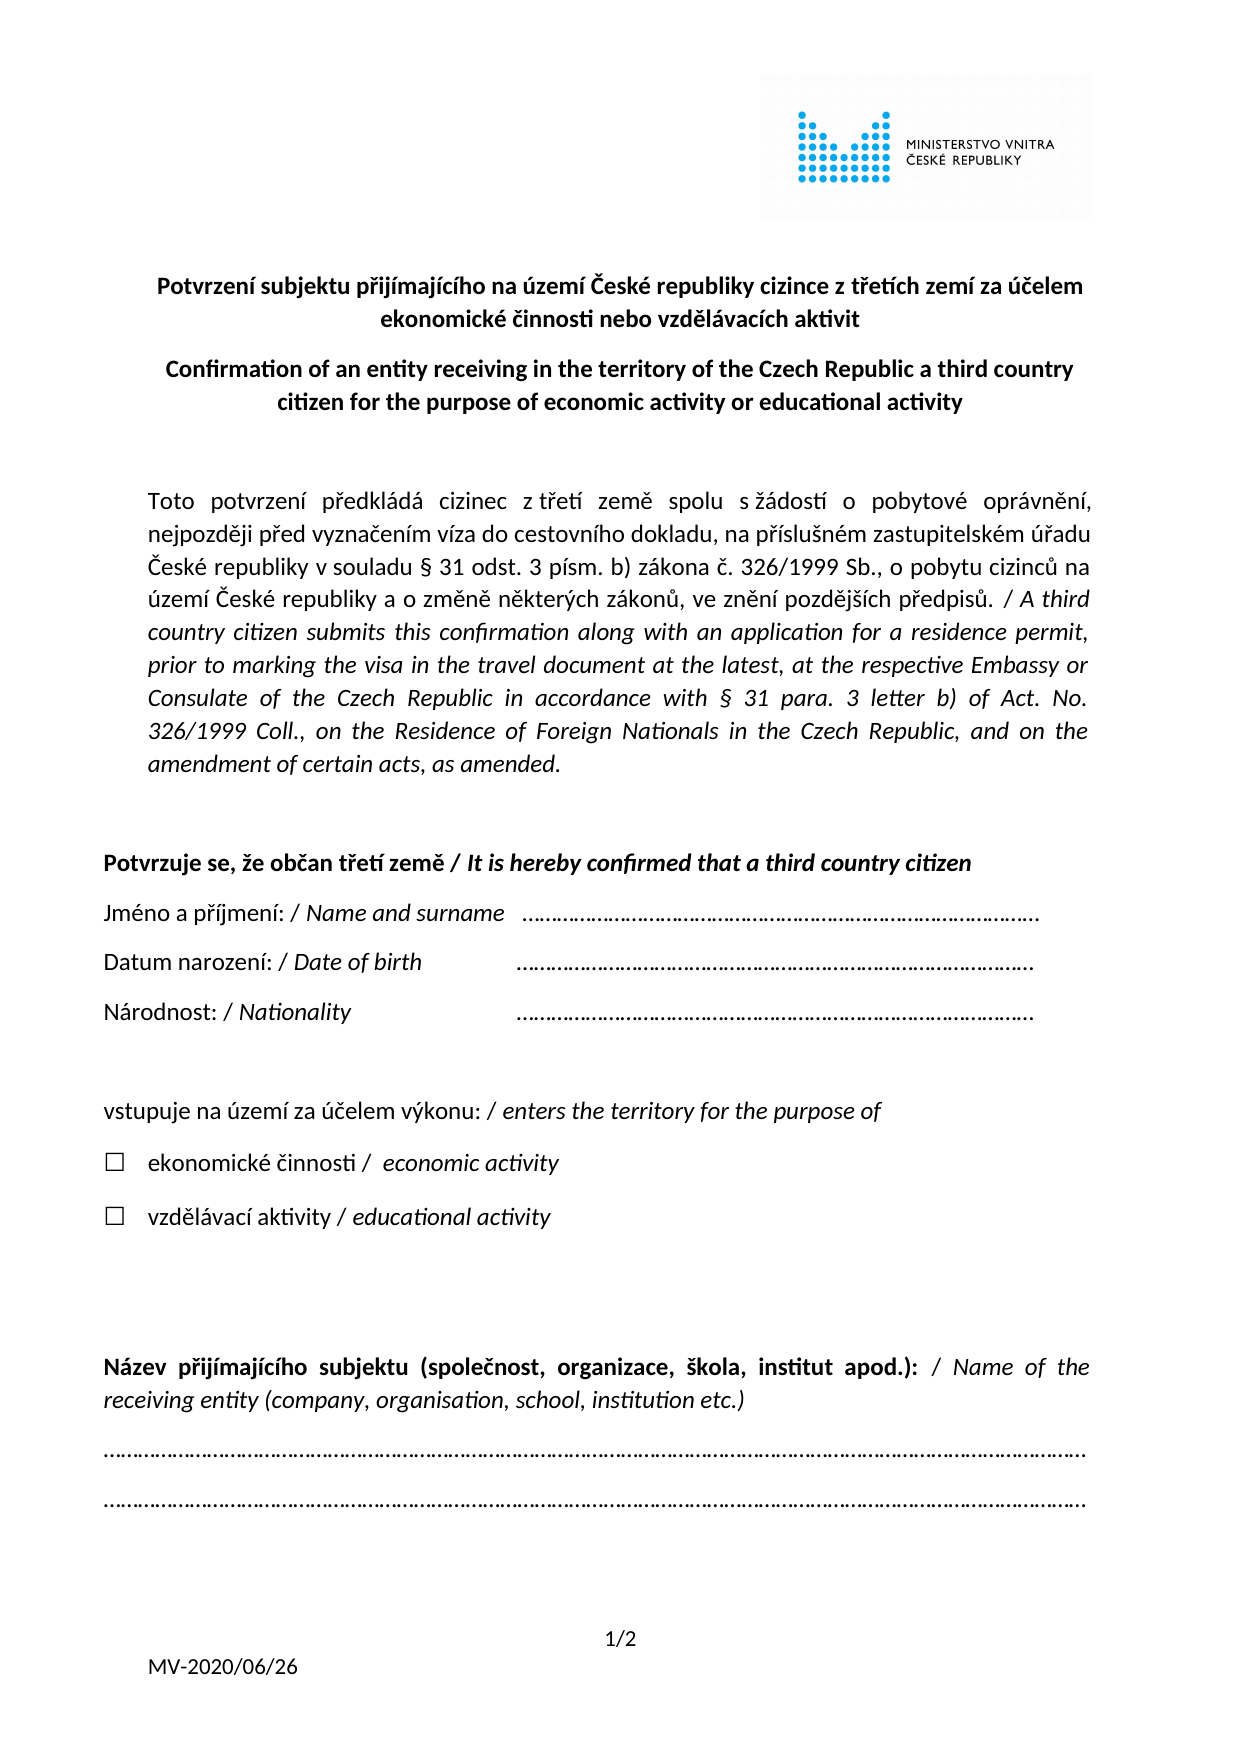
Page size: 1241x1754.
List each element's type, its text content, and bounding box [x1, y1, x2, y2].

text vstupuje na území za účelem výkonu: / enters the territory for the purpose of [103, 1095, 1093, 1126]
text ……………………………………………………………………………………………………………………………………………………… [103, 1483, 1093, 1513]
text Datum narození: / Date of birth ……………………………………………………………………………… [103, 946, 1093, 977]
text Národnost: / Nationality ……………………………………………………………………………… [103, 996, 1093, 1027]
text Potvrzuje se, že občan třetí země / It is hereby confirmed that a third country citizen [103, 847, 1093, 878]
text Confirmation of an entity receiving in the territory of the Czech Republic a third country citizen for the purpose of economic activity or educational activity [148, 353, 1093, 416]
text ☐ vzdělávací aktivity / educational activity [103, 1198, 1093, 1232]
text Toto potvrzení předkládá cizinec z třetí země spolu s žádostí o pobytové oprávnění, nejpozději před vyznačením víza do cestovního dokladu, na příslušném zastupitelském úřadu České republiky v souladu § 31 odst. 3 písm. b) zákona č. 326/1999 Sb., o pobytu cizinců na území České republiky a o změně některých zákonů, ve znění pozdějších předpisů. / A third country citizen submits this confirmation along with an application for a residence permit, prior to marking the visa in the travel document at the latest, at the respective Embassy or Consulate of the Czech Republic in accordance with § 31 para. 3 letter b) of Act. No. 326/1999 Coll., on the Residence of Foreign Nationals in the Czech Republic, and on the amendment of certain acts, as amended. [148, 485, 1093, 779]
text Název přijímajícího subjektu (společnost, organizace, škola, institut apod.): / Name of the receiving entity (company, organisation, school, institution etc.) [103, 1351, 1093, 1414]
picture [760, 73, 1093, 221]
text ☐ ekonomické činnosti / economic activity [103, 1145, 1093, 1179]
text Potvrzení subjektu přijímajícího na území České republiky cizince z třetích zemí za účelem ekonomické činnosti nebo vzdělávacích aktivit [148, 270, 1093, 334]
text Jméno a příjmení: / Name and surname ……………………………………………………………………………… [103, 897, 1093, 927]
text ……………………………………………………………………………………………………………………………………………………… [103, 1433, 1093, 1464]
